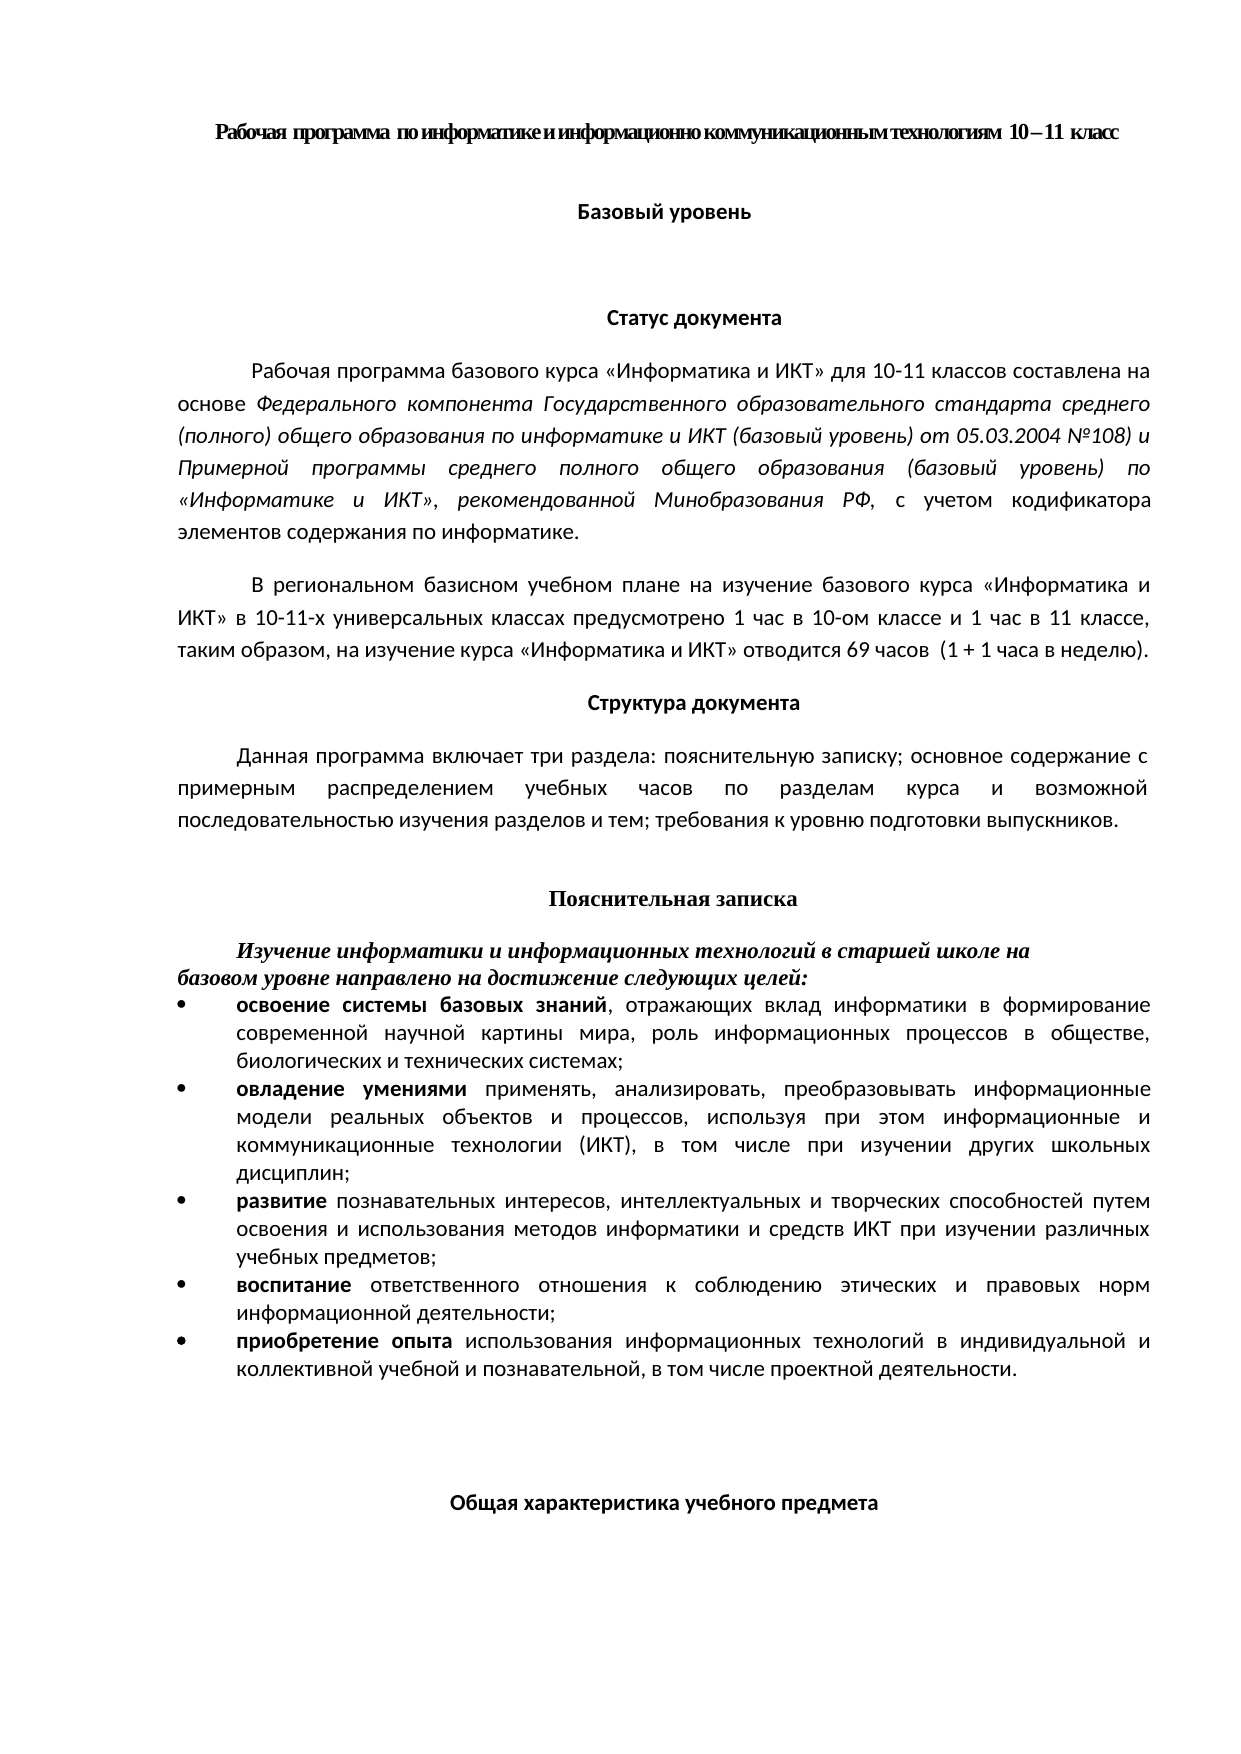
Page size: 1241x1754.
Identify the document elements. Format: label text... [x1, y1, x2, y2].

text В региональном базисном учебном плане на изучение базового курса «Информатика и ИКТ» в 10-11-х универсальных классах предусмотрено 1 час в 10-ом классе и 1 час в 11 классе, таким образом, на изучение курса «Информатика и ИКТ» отводится 69 часов (1 + 1 часа в неделю). [177, 571, 1152, 663]
list приобретение опыта использования информационных технологий в индивидуальной и коллективной учебной и познавательной, в том числе проектной деятельности. [177, 1326, 1152, 1382]
text Данная программа включает три раздела: пояснительную записку; основное содержание с примерным распределением учебных часов по разделам курса и возможной последовательностью изучения разделов и тем; требования к уровню подготовки выпускников. [177, 741, 1149, 833]
text Пояснительная записка [177, 885, 1110, 911]
text Рабочая программа по информатике и информационно коммуникационным технологиям 10 – 11 класс [177, 118, 1152, 144]
list воспитание ответственного отношения к соблюдению этических и правовых норм информационной деятельности; [177, 1270, 1152, 1326]
list освоение системы базовых знаний, отражающих вклад информатики в формирование современной научной картины мира, роль информационных процессов в обществе, биологических и технических системах; [177, 990, 1152, 1074]
list овладение умениями применять, анализировать, преобразовывать информационные модели реальных объектов и процессов, используя при этом информационные и коммуникационные технологии (ИКТ), в том числе при изучении других школьных дисциплин; [177, 1074, 1152, 1186]
list развитие познавательных интересов, интеллектуальных и творческих способностей путем освоения и использования методов информатики и средств ИКТ при изучении различных учебных предметов; [177, 1186, 1152, 1270]
text Статус документа [177, 303, 1152, 332]
text Базовый уровень [177, 197, 1152, 226]
text Структура документа [177, 688, 1152, 716]
text Изучение информатики и информационных технологий в старшей школе на базовом уровне направлено на достижение следующих целей: [177, 937, 1110, 990]
text Общая характеристика учебного предмета [177, 1488, 1152, 1516]
text Рабочая программа базового курса «Информатика и ИКТ» для 10-11 классов составлена на основе Федерального компонента Государственного образовательного стандарта среднего (полного) общего образования по информатике и ИКТ (базовый уровень) от 05.03.2004 №108) и Примерной программы среднего полного общего образования (базовый уровень) по «Информатике и ИКТ», рекомендованной Минобразования РФ, с учетом кодификатора элементов содержания по информатике. [177, 357, 1152, 546]
